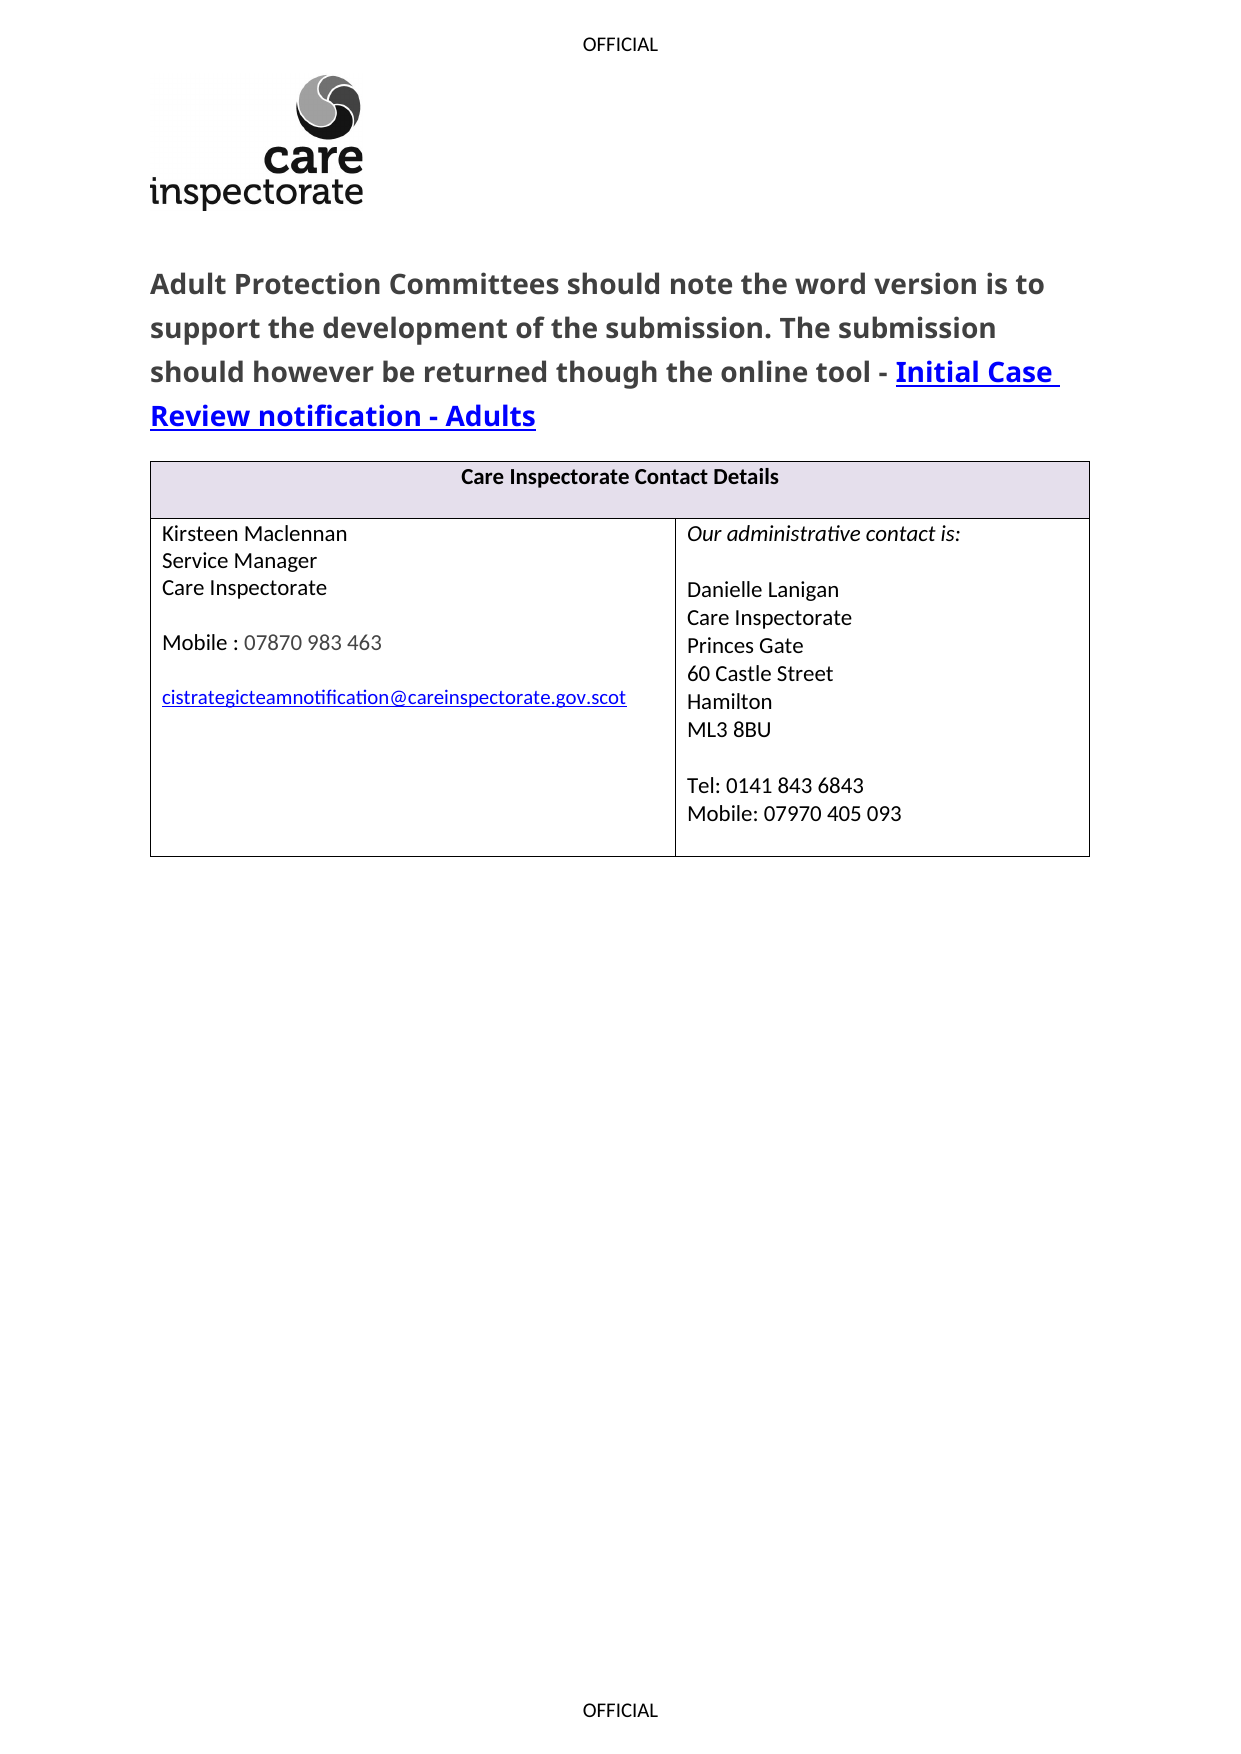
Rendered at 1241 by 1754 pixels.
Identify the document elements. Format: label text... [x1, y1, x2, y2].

text Adult Protection Committees should note the word version is to support the development of the submission. The submission should however be returned though the online tool - Initial Case Review notification - Adults [150, 264, 1090, 435]
picture [150, 73, 363, 211]
table_cell Kirsteen Maclennan Service Manager Care Inspectorate Mobile : 07870 983 463 cistrategicteamnotification@careinspectorate.gov.scot [151, 519, 675, 856]
table_cell Our administrative contact is: Danielle Lanigan Care Inspectorate Princes Gate 60 Castle Street Hamilton ML3 8BU Tel: 0141 843 6843 Mobile: 07970 405 093 [676, 519, 1089, 856]
table_header Care Inspectorate Contact Details [151, 462, 1089, 518]
